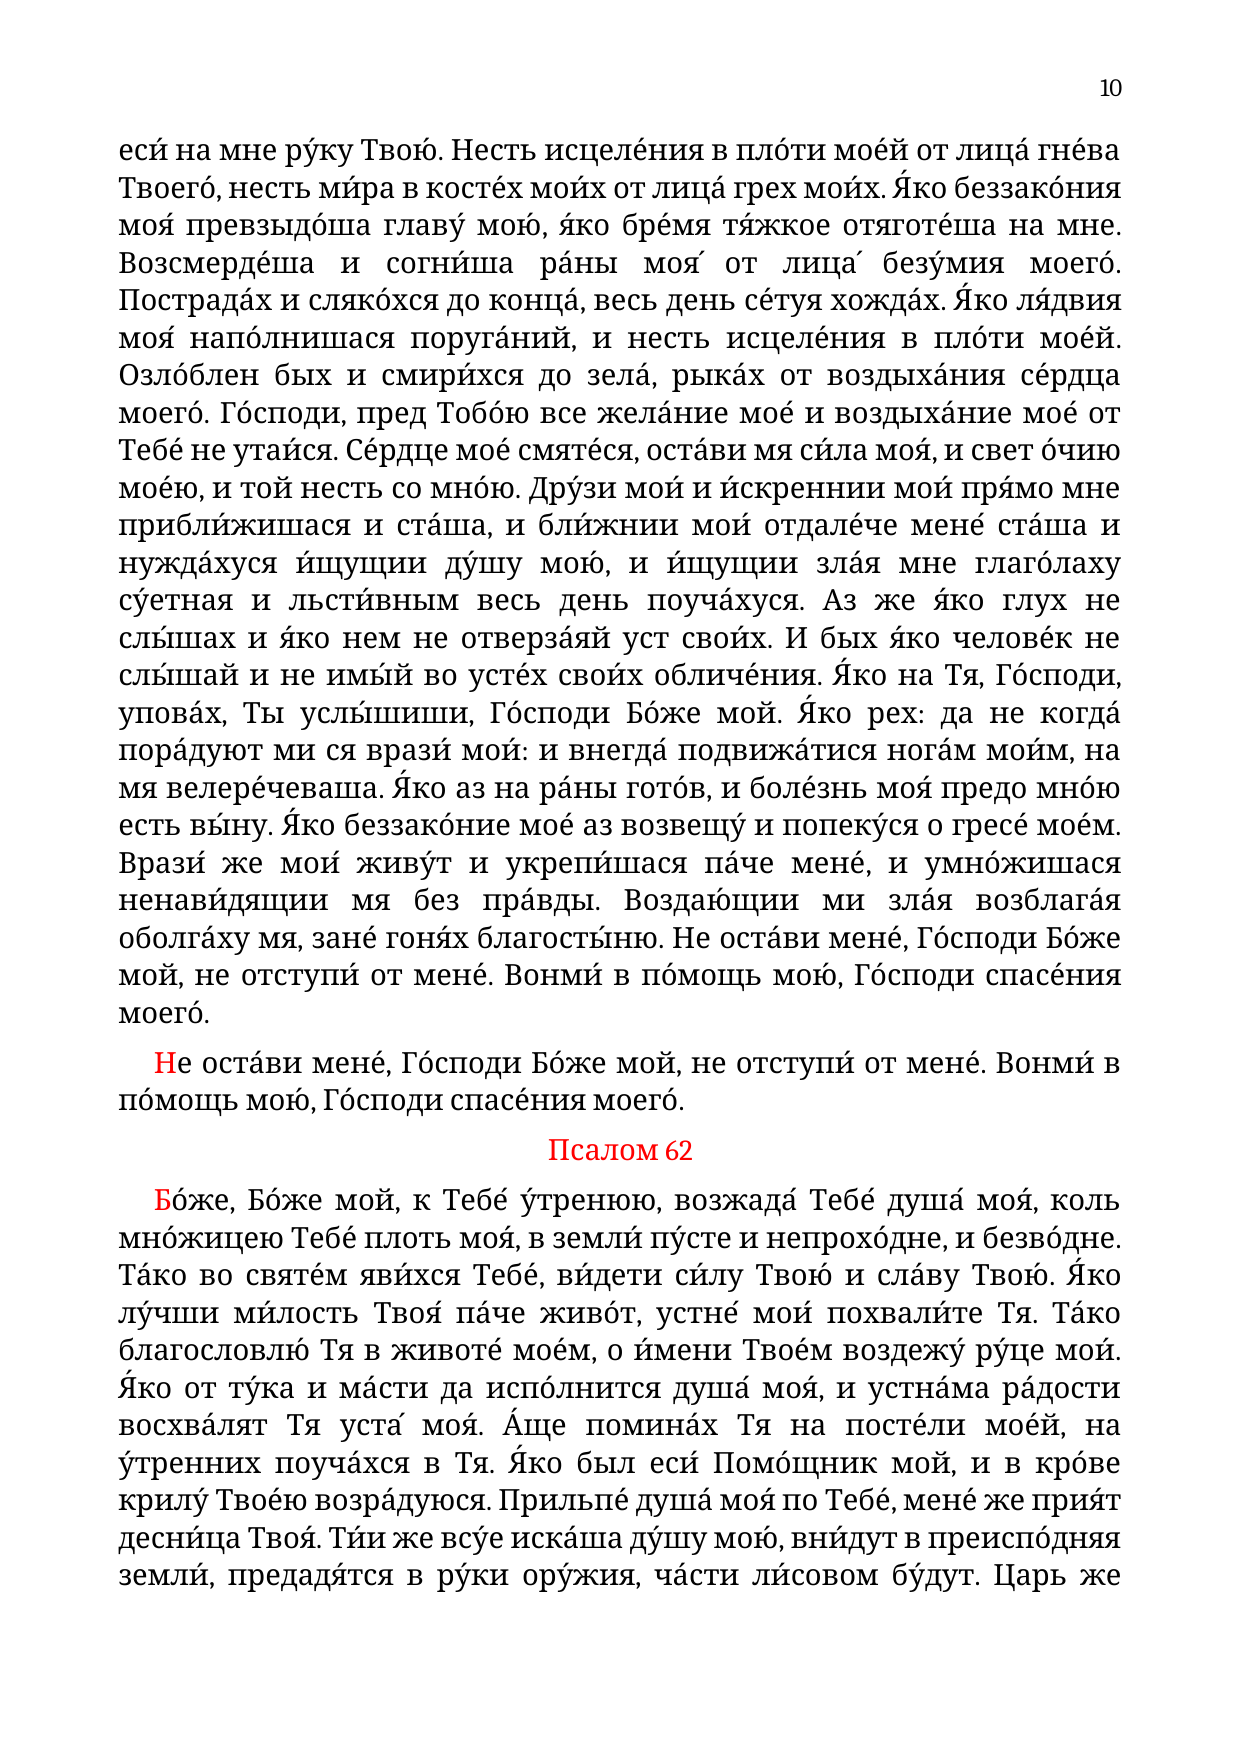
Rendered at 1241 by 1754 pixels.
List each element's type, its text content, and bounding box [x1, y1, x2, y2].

text Не оста́ви мене́, Го́споди Бо́же мой, не отступи́ от мене́. Вонми́ в по́мощь мою́, Го́споди спасе́ния моего́. [118, 1043, 1122, 1118]
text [118, 131, 1122, 1031]
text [118, 1181, 1122, 1593]
text Псалом 62 [118, 1131, 1122, 1168]
